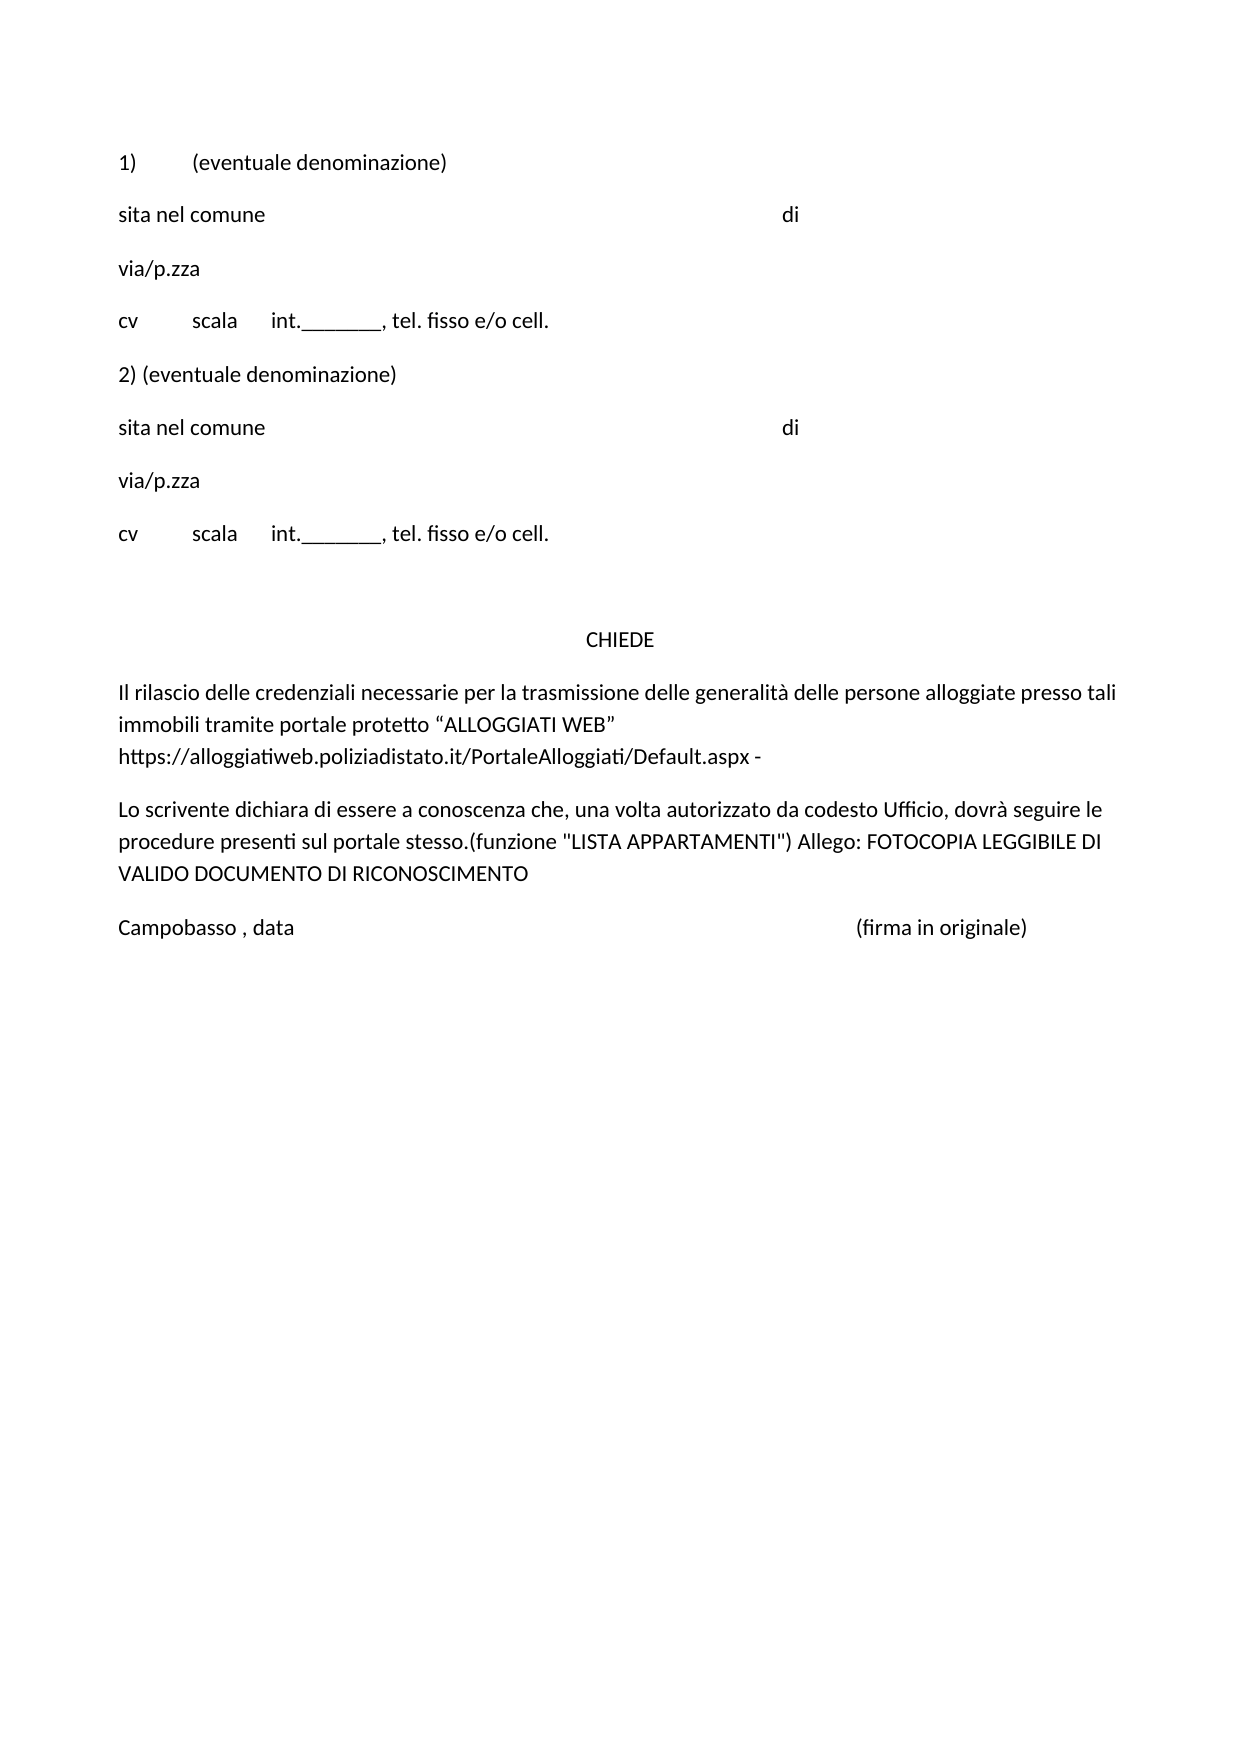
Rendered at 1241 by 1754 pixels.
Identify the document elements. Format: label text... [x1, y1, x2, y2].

text Il rilascio delle credenziali necessarie per la trasmissione delle generalità delle persone alloggiate presso tali immobili tramite portale protetto “ALLOGGIATI WEB” https://alloggiatiweb.poliziadistato.it/PortaleAlloggiati/Default.aspx - [118, 678, 1122, 770]
text 2) (eventuale denominazione) [118, 360, 1122, 388]
text Lo scrivente dichiara di essere a conoscenza che, una volta autorizzato da codesto Ufficio, dovrà seguire le procedure presenti sul portale stesso.(funzione "LISTA APPARTAMENTI") Allego: FOTOCOPIA LEGGIBILE DI VALIDO DOCUMENTO DI RICONOSCIMENTO [118, 795, 1122, 888]
text via/p.zza [118, 254, 1122, 282]
text CHIEDE [118, 625, 1122, 653]
text Campobasso , data (firma in originale) [118, 913, 1122, 941]
text via/p.zza [118, 466, 1122, 494]
text cv scala int._______, tel. fisso e/o cell. [118, 519, 1122, 547]
text sita nel comune di [118, 201, 1122, 229]
text cv scala int._______, tel. fisso e/o cell. [118, 307, 1122, 335]
text sita nel comune di [118, 413, 1122, 441]
list (eventuale denominazione) [118, 148, 1122, 176]
